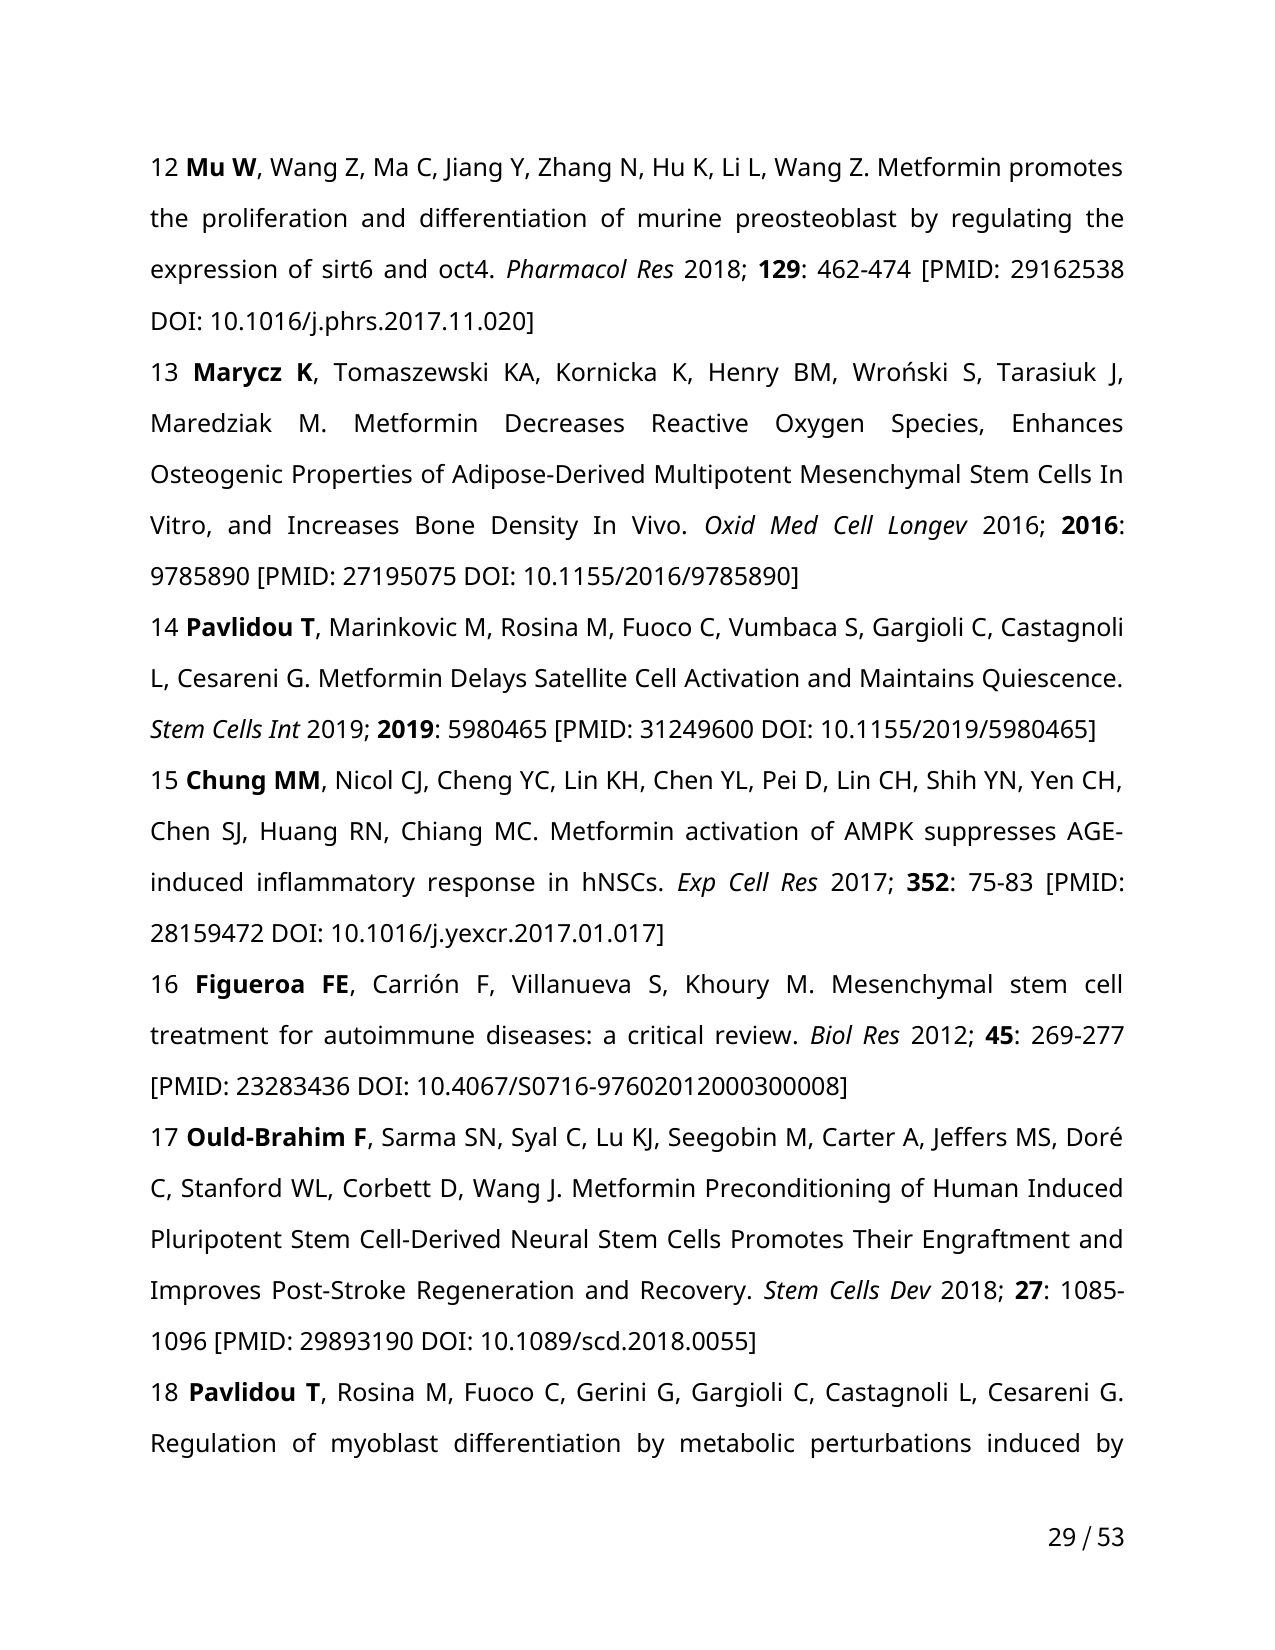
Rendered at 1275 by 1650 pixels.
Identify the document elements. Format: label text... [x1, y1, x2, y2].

text 15 Chung MM, Nicol CJ, Cheng YC, Lin KH, Chen YL, Pei D, Lin CH, Shih YN, Yen CH, Chen SJ, Huang RN, Chiang MC. Metformin activation of AMPK suppresses AGE-induced inflammatory response in hNSCs. Exp Cell Res 2017; 352: 75-83 [PMID: 28159472 DOI: 10.1016/j.yexcr.2017.01.017] [150, 762, 1125, 950]
text 12 Mu W, Wang Z, Ma C, Jiang Y, Zhang N, Hu K, Li L, Wang Z. Metformin promotes the proliferation and differentiation of murine preosteoblast by regulating the expression of sirt6 and oct4. Pharmacol Res 2018; 129: 462-474 [PMID: 29162538 DOI: 10.1016/j.phrs.2017.11.020] [150, 150, 1125, 337]
text 14 Pavlidou T, Marinkovic M, Rosina M, Fuoco C, Vumbaca S, Gargioli C, Castagnoli L, Cesareni G. Metformin Delays Satellite Cell Activation and Maintains Quiescence. Stem Cells Int 2019; 2019: 5980465 [PMID: 31249600 DOI: 10.1155/2019/5980465] [150, 609, 1125, 746]
text 17 Ould-Brahim F, Sarma SN, Syal C, Lu KJ, Seegobin M, Carter A, Jeffers MS, Doré C, Stanford WL, Corbett D, Wang J. Metformin Preconditioning of Human Induced Pluripotent Stem Cell-Derived Neural Stem Cells Promotes Their Engraftment and Improves Post-Stroke Regeneration and Recovery. Stem Cells Dev 2018; 27: 1085-1096 [PMID: 29893190 DOI: 10.1089/scd.2018.0055] [150, 1120, 1125, 1358]
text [150, 1375, 1125, 1460]
text 13 Marycz K, Tomaszewski KA, Kornicka K, Henry BM, Wroński S, Tarasiuk J, Maredziak M. Metformin Decreases Reactive Oxygen Species, Enhances Osteogenic Properties of Adipose-Derived Multipotent Mesenchymal Stem Cells In Vitro, and Increases Bone Density In Vivo. Oxid Med Cell Longev 2016; 2016: 9785890 [PMID: 27195075 DOI: 10.1155/2016/9785890] [150, 354, 1125, 592]
text 16 Figueroa FE, Carrión F, Villanueva S, Khoury M. Mesenchymal stem cell treatment for autoimmune diseases: a critical review. Biol Res 2012; 45: 269-277 [PMID: 23283436 DOI: 10.4067/S0716-97602012000300008] [150, 967, 1125, 1103]
